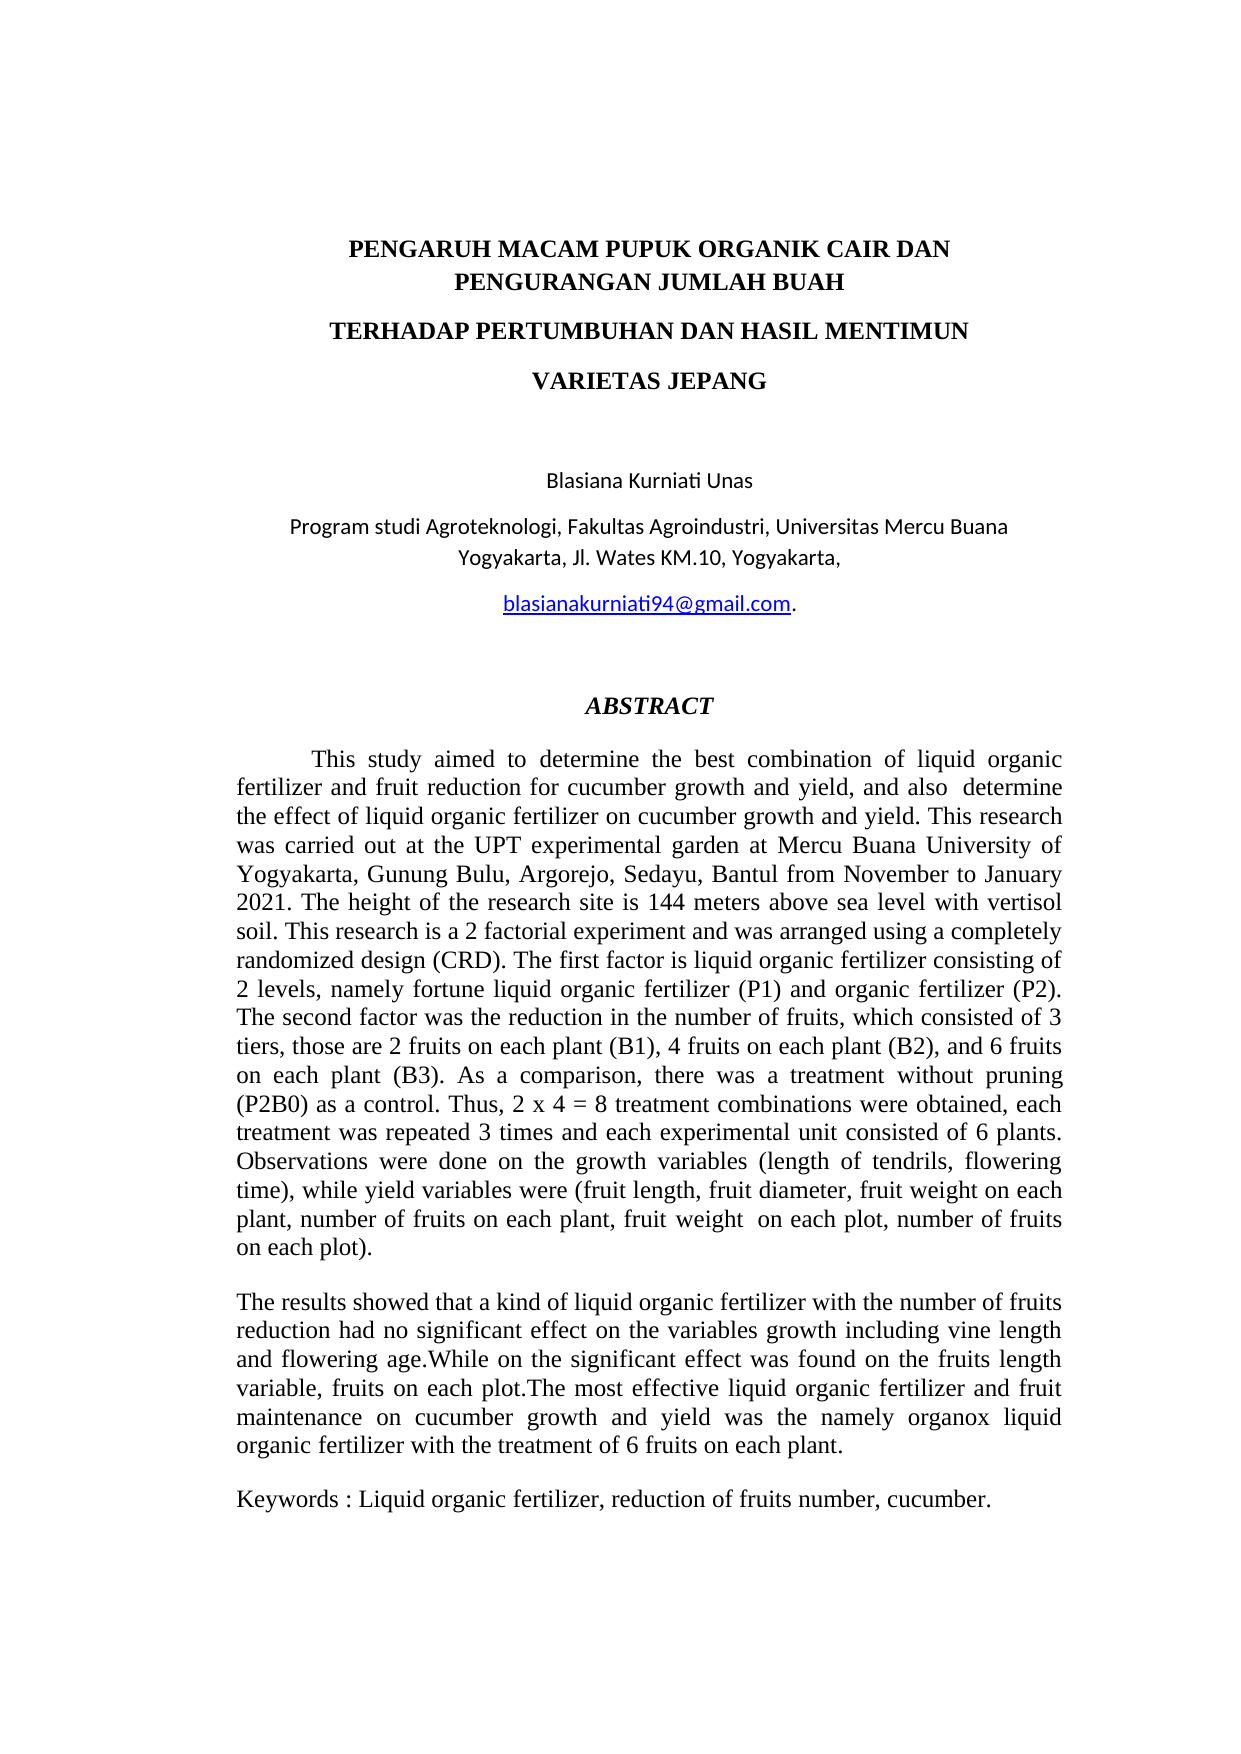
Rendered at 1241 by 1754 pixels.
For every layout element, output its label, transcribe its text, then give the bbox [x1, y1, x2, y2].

text The results showed that a kind of liquid organic fertilizer with the number of fruits reduction had no significant effect on the variables growth including vine length and flowering age.While on the significant effect was found on the fruits length variable, fruits on each plot.The most effective liquid organic fertilizer and fruit maintenance on cucumber growth and yield was the namely organox liquid organic fertilizer with the treatment of 6 fruits on each plant. [236, 1287, 1062, 1459]
text Keywords : Liquid organic fertilizer, reduction of fruits number, cucumber. [236, 1484, 1076, 1513]
text blasianakurniati94@gmail.com. [247, 589, 1052, 617]
text TERHADAP PERTUMBUHAN DAN HASIL MENTIMUN VARIETAS JEPANG [329, 316, 969, 395]
subtitle PENGARUH MACAM PUPUK ORGANIK CAIR DAN PENGURANGAN JUMLAH BUAH [247, 234, 1051, 296]
text ABSTRACT [247, 691, 1051, 719]
text Blasiana Kurniati Unas [247, 466, 1052, 494]
text Program studi Agroteknologi, Fakultas Agroindustri, Universitas Mercu Buana Yogyakarta, Jl. Wates KM.10, Yogyakarta, [247, 512, 1052, 571]
text This study aimed to determine the best combination of liquid organic fertilizer and fruit reduction for cucumber growth and yield, and also determine the effect of liquid organic fertilizer on cucumber growth and yield. This research was carried out at the UPT experimental garden at Mercu Buana University of Yogyakarta, Gunung Bulu, Argorejo, Sedayu, Bantul from November to January 2021. The height of the research site is 144 meters above sea level with vertisol soil. This research is a 2 factorial experiment and was arranged using a completely randomized design (CRD). The first factor is liquid organic fertilizer consisting of 2 levels, namely fortune liquid organic fertilizer (P1) and organic fertilizer (P2). The second factor was the reduction in the number of fruits, which consisted of 3 tiers, those are 2 fruits on each plant (B1), 4 fruits on each plant (B2), and 6 fruits on each plant (B3). As a comparison, there was a treatment without pruning (P2B0) as a control. Thus, 2 x 4 = 8 treatment combinations were obtained, each treatment was repeated 3 times and each experimental unit consisted of 6 plants. Observations were done on the growth variables (length of tendrils, flowering time), while yield variables were (fruit length, fruit diameter, fruit weight on each plant, number of fruits on each plant, fruit weight on each plot, number of fruits on each plot). [236, 744, 1063, 1261]
